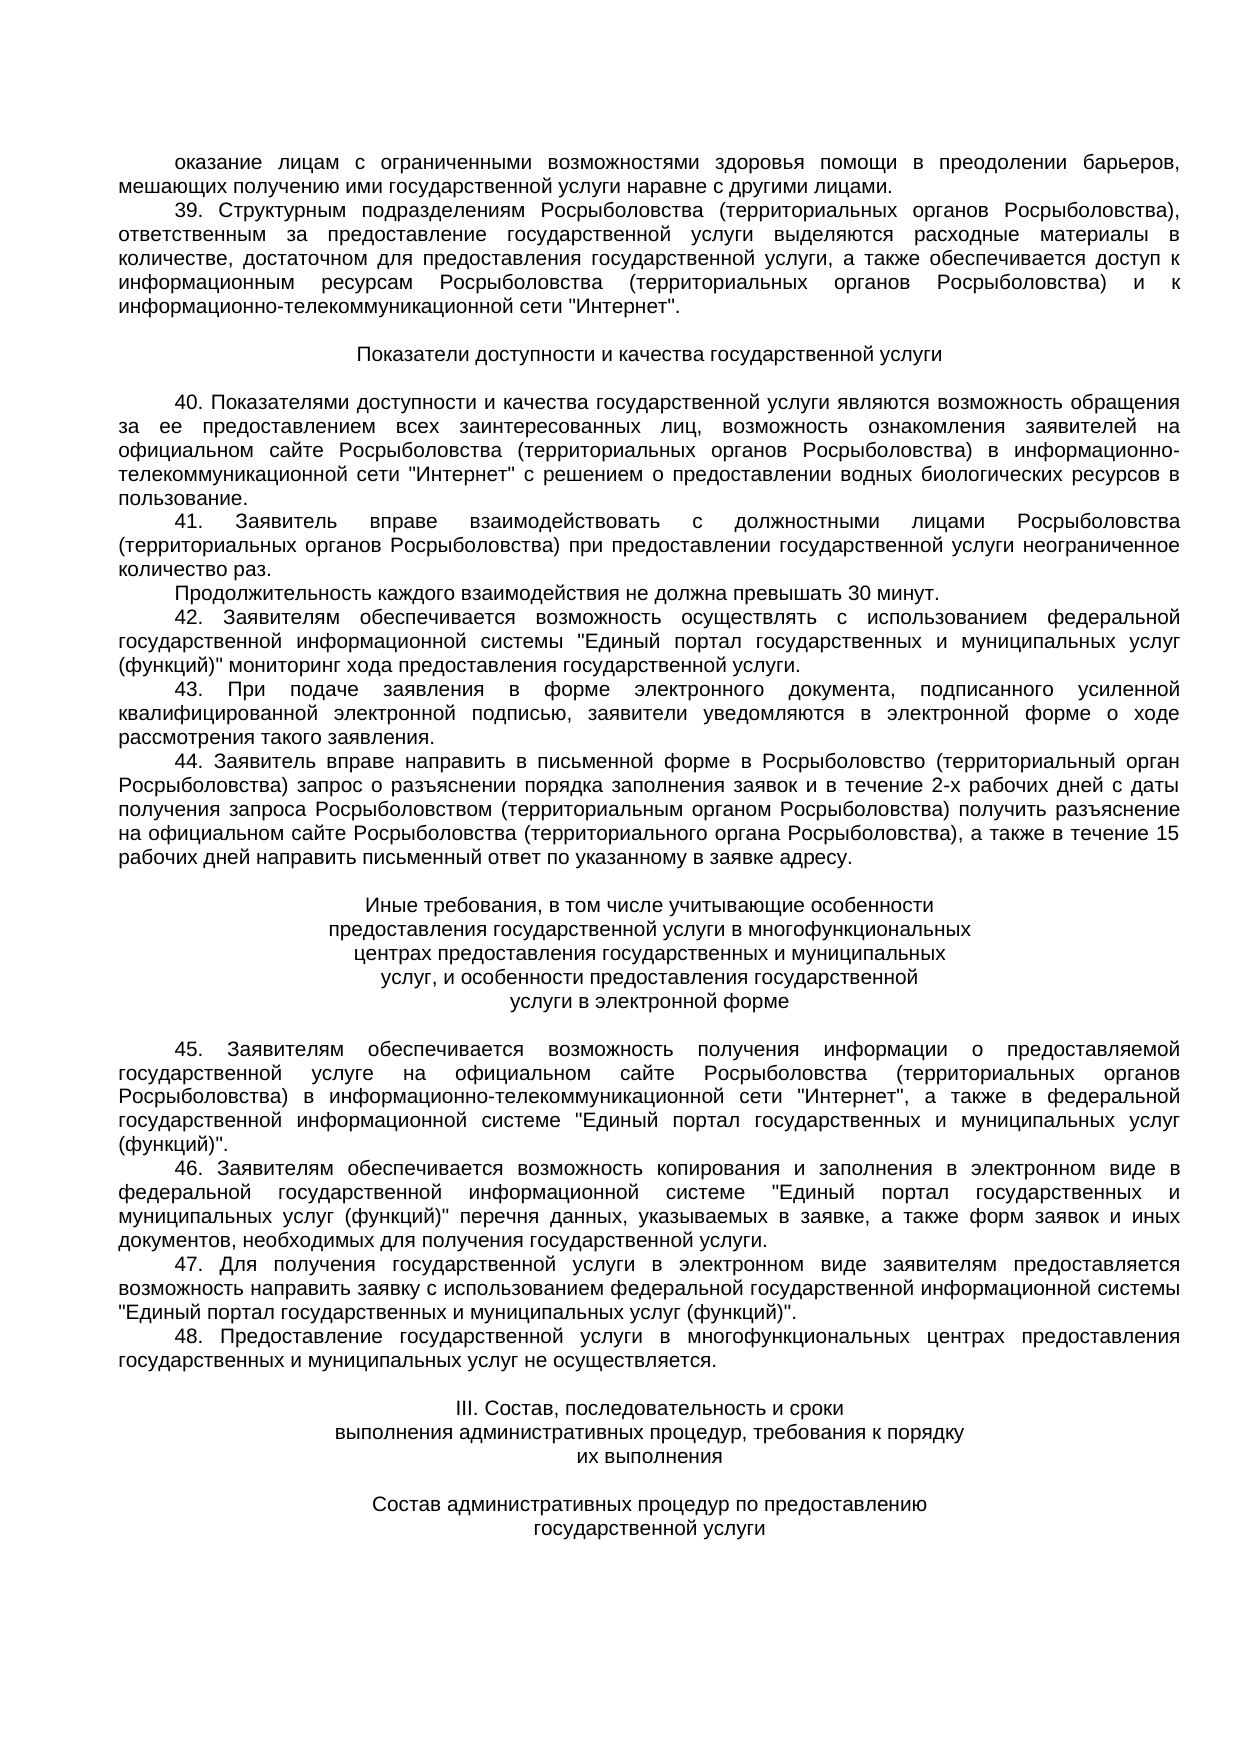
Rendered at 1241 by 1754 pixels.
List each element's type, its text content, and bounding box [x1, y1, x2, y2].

text услуги в электронной форме [118, 988, 1181, 1012]
text III. Состав, последовательность и сроки [118, 1396, 1181, 1420]
text 47. Для получения государственной услуги в электронном виде заявителям предоставляется возможность направить заявку с использованием федеральной государственной информационной системы "Единый портал государственных и муниципальных услуг (функций)". [118, 1252, 1181, 1324]
text услуг, и особенности предоставления государственной [118, 964, 1181, 988]
text оказание лицам с ограниченными возможностями здоровья помощи в преодолении барьеров, мешающих получению ими государственной услуги наравне с другими лицами. [118, 150, 1181, 198]
text выполнения административных процедур, требования к порядку [118, 1420, 1181, 1444]
text 39. Структурным подразделениям Росрыболовства (территориальных органов Росрыболовства), ответственным за предоставление государственной услуги выделяются расходные материалы в количестве, достаточном для предоставления государственной услуги, а также обеспечивается доступ к информационным ресурсам Росрыболовства (территориальных органов Росрыболовства) и к информационно-телекоммуникационной сети "Интернет". [118, 198, 1181, 318]
text их выполнения [118, 1444, 1181, 1468]
text предоставления государственной услуги в многофункциональных [118, 917, 1181, 941]
text центрах предоставления государственных и муниципальных [118, 941, 1181, 964]
text 44. Заявитель вправе направить в письменной форме в Росрыболовство (территориальный орган Росрыболовства) запрос о разъяснении порядка заполнения заявок и в течение 2-х рабочих дней с даты получения запроса Росрыболовством (территориальным органом Росрыболовства) получить разъяснение на официальном сайте Росрыболовства (территориального органа Росрыболовства), а также в течение 15 рабочих дней направить письменный ответ по указанному в заявке адресу. [118, 749, 1181, 869]
text Иные требования, в том числе учитывающие особенности [118, 893, 1181, 917]
text 48. Предоставление государственной услуги в многофункциональных центрах предоставления государственных и муниципальных услуг не осуществляется. [118, 1324, 1181, 1372]
text Состав административных процедур по предоставлению [118, 1492, 1181, 1516]
text 42. Заявителям обеспечивается возможность осуществлять с использованием федеральной государственной информационной системы "Единый портал государственных и муниципальных услуг (функций)" мониторинг хода предоставления государственной услуги. [118, 605, 1181, 677]
text Показатели доступности и качества государственной услуги [118, 342, 1181, 366]
text 43. При подаче заявления в форме электронного документа, подписанного усиленной квалифицированной электронной подписью, заявители уведомляются в электронной форме о ходе рассмотрения такого заявления. [118, 677, 1181, 749]
text 40. Показателями доступности и качества государственной услуги являются возможность обращения за ее предоставлением всех заинтересованных лиц, возможность ознакомления заявителей на официальном сайте Росрыболовства (территориальных органов Росрыболовства) в информационно-телекоммуникационной сети "Интернет" с решением о предоставлении водных биологических ресурсов в пользование. [118, 389, 1181, 509]
text 41. Заявитель вправе взаимодействовать с должностными лицами Росрыболовства (территориальных органов Росрыболовства) при предоставлении государственной услуги неограниченное количество раз. [118, 509, 1181, 581]
text государственной услуги [118, 1516, 1181, 1539]
text 46. Заявителям обеспечивается возможность копирования и заполнения в электронном виде в федеральной государственной информационной системе "Единый портал государственных и муниципальных услуг (функций)" перечня данных, указываемых в заявке, а также форм заявок и иных документов, необходимых для получения государственной услуги. [118, 1156, 1181, 1252]
text Продолжительность каждого взаимодействия не должна превышать 30 минут. [118, 581, 1181, 605]
text 45. Заявителям обеспечивается возможность получения информации о предоставляемой государственной услуге на официальном сайте Росрыболовства (территориальных органов Росрыболовства) в информационно-телекоммуникационной сети "Интернет", а также в федеральной государственной информационной системе "Единый портал государственных и муниципальных услуг (функций)". [118, 1036, 1181, 1156]
